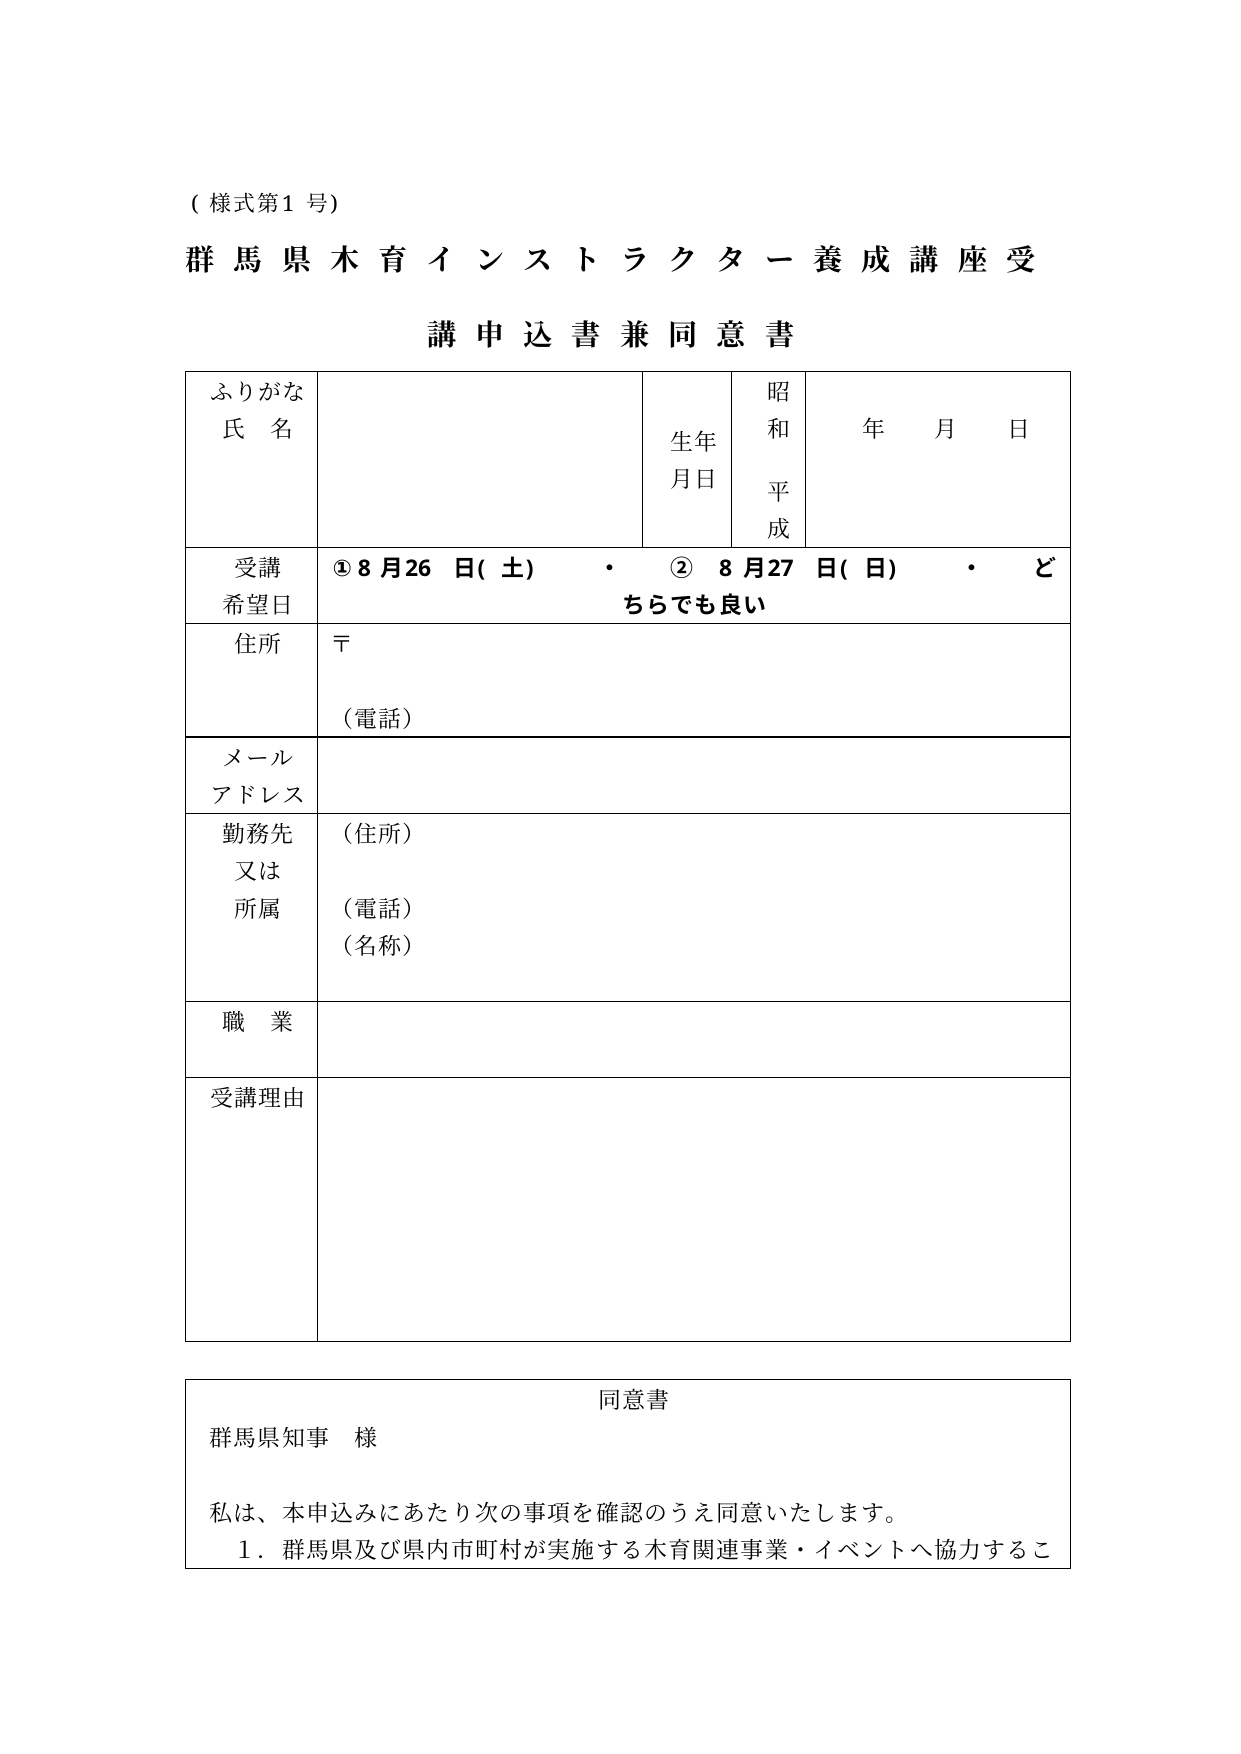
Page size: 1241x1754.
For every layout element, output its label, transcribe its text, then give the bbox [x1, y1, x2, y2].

table_header 昭和 平成 [732, 372, 805, 547]
table_header ふりがな 氏 名 [186, 372, 317, 547]
table_header 年 月 日 [806, 372, 1070, 547]
table_cell （住所） （電話） （名称） [318, 814, 1070, 1001]
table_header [186, 1380, 1070, 1568]
table_cell 受講 希望日 [186, 548, 317, 623]
table_cell 職 業 [186, 1002, 317, 1077]
table_cell 受講理由 [186, 1078, 317, 1341]
table_cell 〒 （電話） [318, 624, 1070, 736]
table_header 生年 月日 [643, 372, 731, 547]
table_cell [318, 738, 1070, 812]
text 群馬県木育インストラクター養成講座受講申込書兼同意書 [185, 221, 1055, 371]
table_cell メール アドレス [186, 738, 317, 812]
table_cell [318, 1078, 1070, 1341]
table_cell 勤務先 又は 所属 [186, 814, 317, 1001]
text (様式第1号) [185, 183, 1055, 221]
table_cell 住所 [186, 624, 317, 736]
table_header [318, 372, 642, 547]
table_cell ① 8月26日(土) ・ ② 8月27日(日) ・ どちらでも良い [318, 548, 1070, 623]
table_cell [318, 1002, 1070, 1077]
